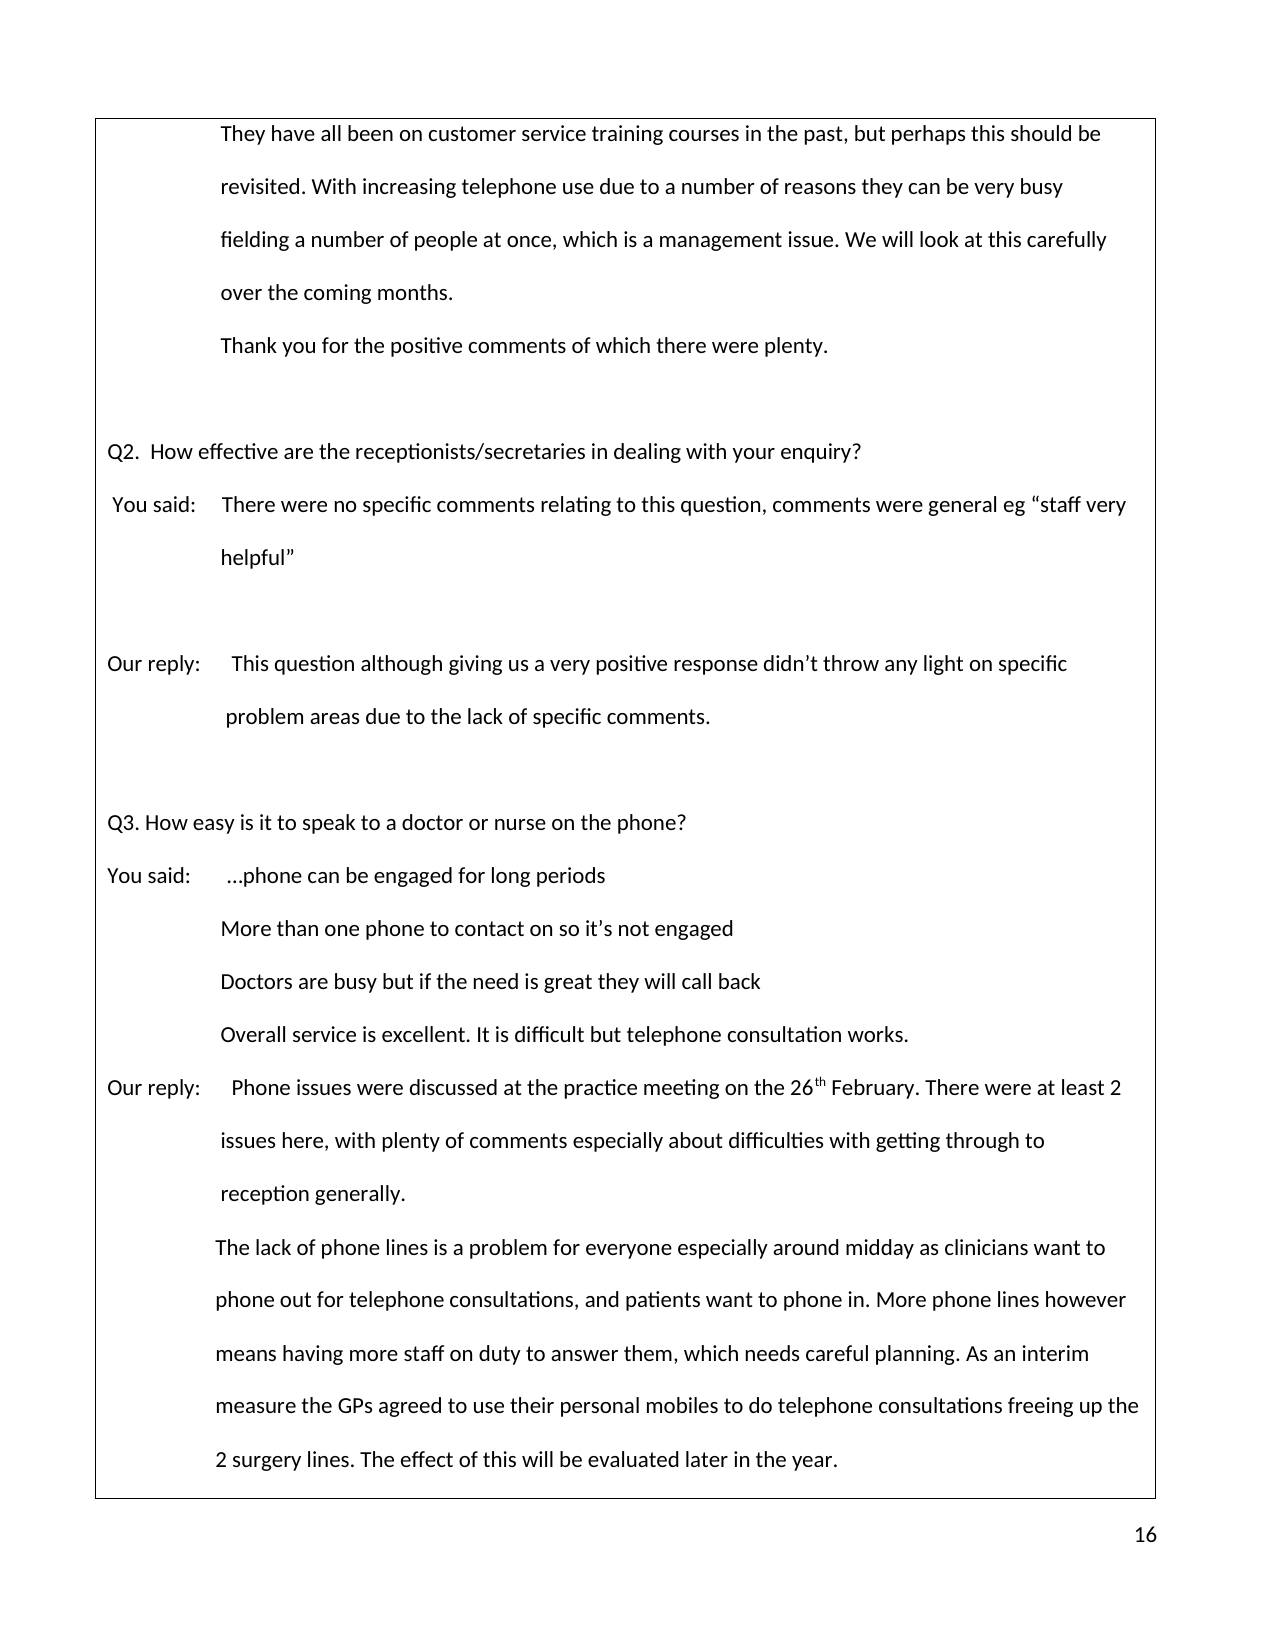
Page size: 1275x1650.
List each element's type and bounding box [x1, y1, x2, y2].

table_cell [96, 119, 1155, 1497]
